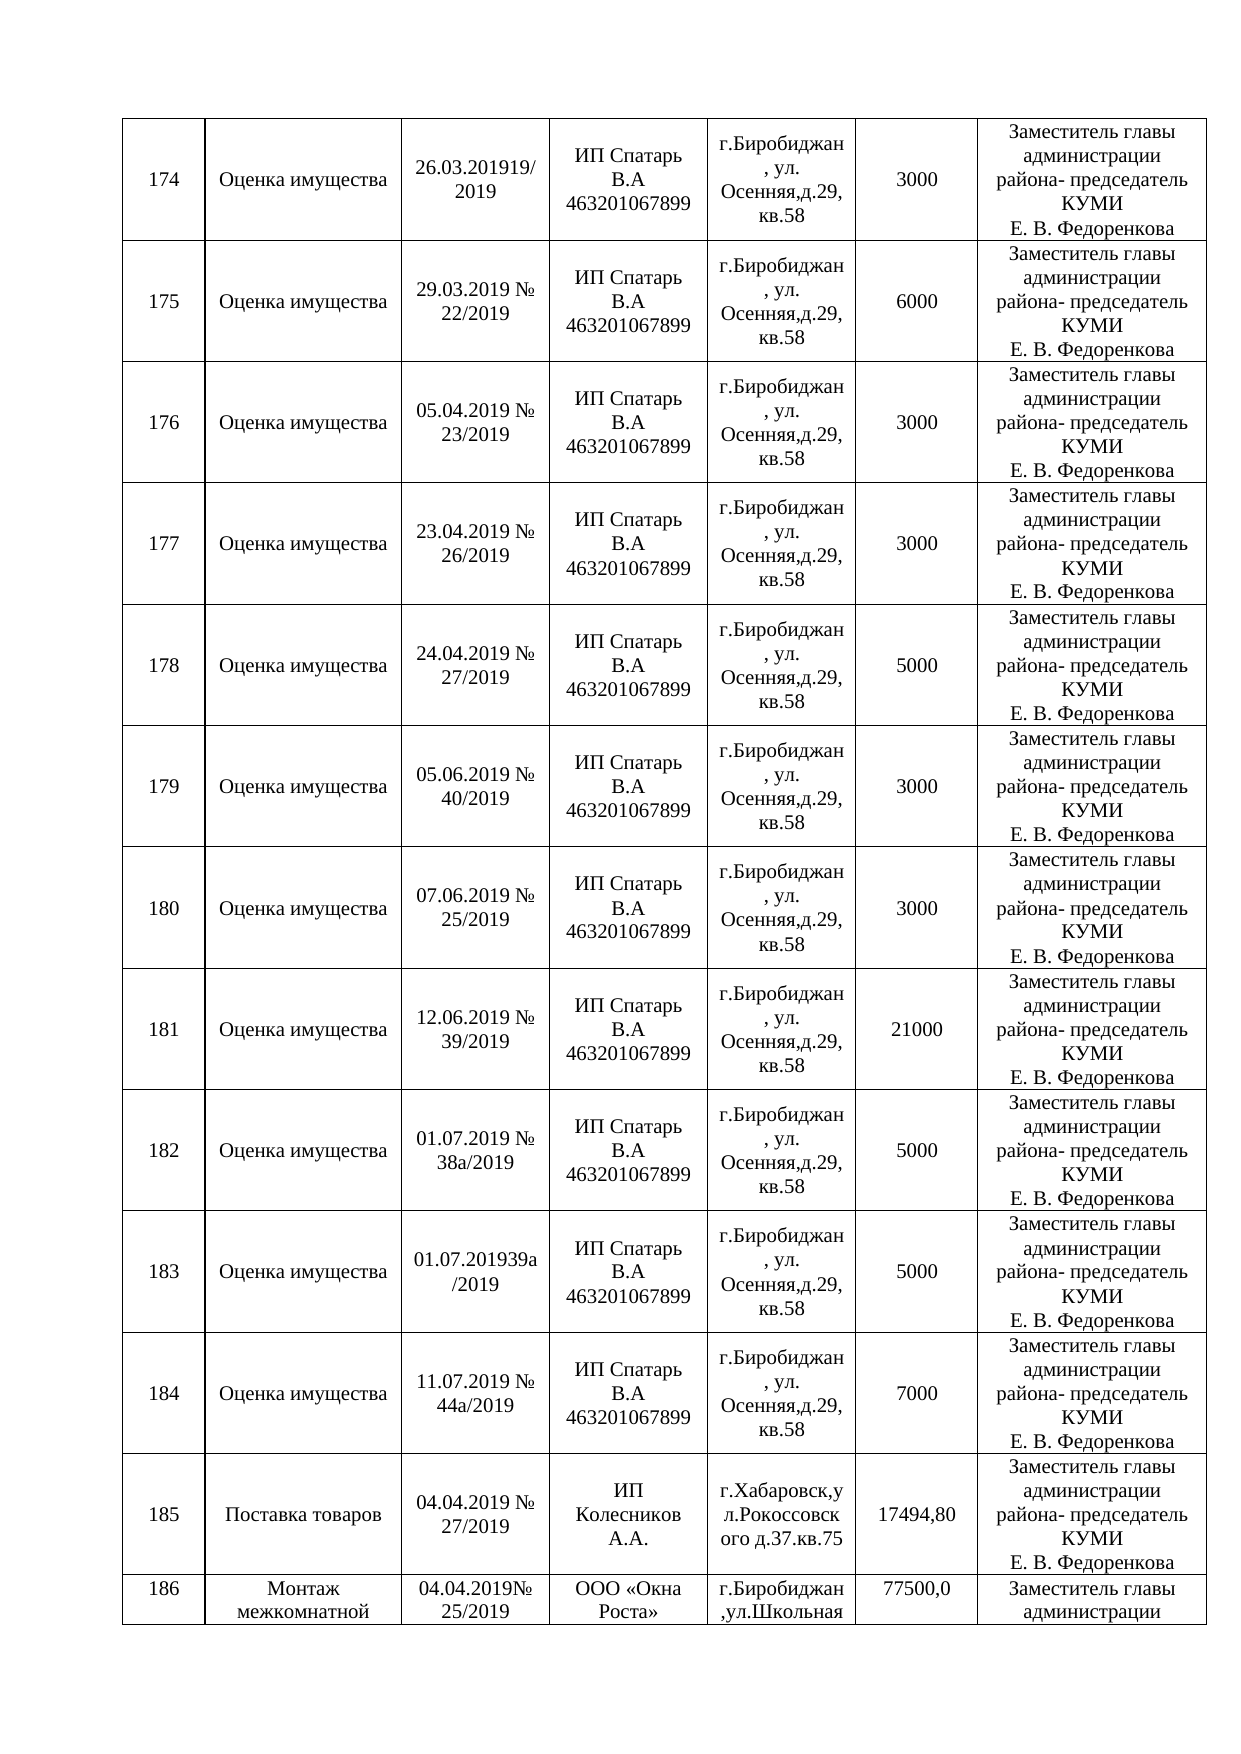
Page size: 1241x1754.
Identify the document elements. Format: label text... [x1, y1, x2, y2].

table_cell 01.07.2019 № 38а/2019 [402, 1090, 549, 1210]
table_cell Оценка имущества [206, 1333, 401, 1453]
table_cell ИП Спатарь В.А 463201067899 [550, 483, 707, 603]
table_cell 26.03.201919/2019 [402, 119, 549, 239]
table_cell 29.03.2019 № 22/2019 [402, 241, 549, 361]
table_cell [978, 119, 1206, 239]
table_cell 5000 [856, 605, 977, 725]
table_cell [978, 1575, 1206, 1623]
table_cell Оценка имущества [206, 605, 401, 725]
table_cell г.Хабаровск,ул.Рокоссовского д.37.кв.75 [708, 1454, 855, 1574]
table_cell 17494,80 [856, 1454, 977, 1574]
table_cell 05.06.2019 № 40/2019 [402, 726, 549, 846]
table_cell 77500,0 [856, 1575, 977, 1623]
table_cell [206, 1575, 401, 1623]
table_cell Заместитель главы администрации района- председатель КУМИ Е. В. Федоренкова [978, 1090, 1206, 1210]
table_cell 04.04.2019№ 25/2019 [402, 1575, 549, 1623]
table_cell 183 [123, 1211, 204, 1332]
table_cell Оценка имущества [206, 483, 401, 603]
table_cell г.Биробиджан, ул. Осенняя,д.29,кв.58 [708, 241, 855, 361]
table_cell Оценка имущества [206, 119, 401, 239]
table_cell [708, 1575, 855, 1623]
table_cell 178 [123, 605, 204, 725]
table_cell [550, 119, 707, 239]
table_cell ИП Спатарь В.А 463201067899 [550, 726, 707, 846]
table_cell Оценка имущества [206, 1090, 401, 1210]
table_cell ИП Колесников А.А. [550, 1454, 707, 1574]
table_cell ИП Спатарь В.А 463201067899 [550, 1333, 707, 1453]
table_cell Оценка имущества [206, 362, 401, 482]
table_cell Заместитель главы администрации района- председатель КУМИ Е. В. Федоренкова [978, 1333, 1206, 1453]
table_cell 3000 [856, 362, 977, 482]
table_cell Заместитель главы администрации района- председатель КУМИ Е. В. Федоренкова [978, 605, 1206, 725]
table_cell 181 [123, 969, 204, 1089]
table_cell 6000 [856, 241, 977, 361]
table_cell 21000 [856, 969, 977, 1089]
table_cell 3000 [856, 483, 977, 603]
table_cell 04.04.2019 № 27/2019 [402, 1454, 549, 1574]
table_cell Оценка имущества [206, 1211, 401, 1332]
table_cell 23.04.2019 № 26/2019 [402, 483, 549, 603]
table_cell 07.06.2019 № 25/2019 [402, 847, 549, 968]
table_cell 11.07.2019 № 44а/2019 [402, 1333, 549, 1453]
table_cell Заместитель главы администрации района- председатель КУМИ Е. В. Федоренкова [978, 847, 1206, 968]
table_cell Заместитель главы администрации района- председатель КУМИ Е. В. Федоренкова [978, 726, 1206, 846]
table_cell 174 [123, 119, 204, 239]
table_cell 186 [123, 1575, 204, 1623]
table_cell Заместитель главы администрации района- председатель КУМИ Е. В. Федоренкова [978, 362, 1206, 482]
table_cell ИП Спатарь В.А 463201067899 [550, 362, 707, 482]
table_cell Оценка имущества [206, 847, 401, 968]
table_cell г.Биробиджан, ул. Осенняя,д.29,кв.58 [708, 969, 855, 1089]
table_cell г.Биробиджан, ул. Осенняя,д.29,кв.58 [708, 847, 855, 968]
table_cell 24.04.2019 № 27/2019 [402, 605, 549, 725]
table_cell Поставка товаров [206, 1454, 401, 1574]
table_cell 180 [123, 847, 204, 968]
table_cell г.Биробиджан, ул. Осенняя,д.29,кв.58 [708, 483, 855, 603]
table_cell 01.07.201939а/2019 [402, 1211, 549, 1332]
table_cell 5000 [856, 1090, 977, 1210]
table_cell 3000 [856, 847, 977, 968]
table_cell 05.04.2019 № 23/2019 [402, 362, 549, 482]
table_cell 175 [123, 241, 204, 361]
table_cell Оценка имущества [206, 726, 401, 846]
table_cell г.Биробиджан, ул. Осенняя,д.29,кв.58 [708, 1211, 855, 1332]
table_cell 12.06.2019 № 39/2019 [402, 969, 549, 1089]
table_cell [708, 119, 855, 239]
table_cell ИП Спатарь В.А 463201067899 [550, 969, 707, 1089]
table_cell 177 [123, 483, 204, 603]
table_cell Оценка имущества [206, 241, 401, 361]
table_cell Заместитель главы администрации района- председатель КУМИ Е. В. Федоренкова [978, 1454, 1206, 1574]
table_cell Заместитель главы администрации района- председатель КУМИ Е. В. Федоренкова [978, 483, 1206, 603]
table_cell ИП Спатарь В.А 463201067899 [550, 241, 707, 361]
table_cell 184 [123, 1333, 204, 1453]
table_cell г.Биробиджан, ул. Осенняя,д.29,кв.58 [708, 726, 855, 846]
table_cell ИП Спатарь В.А 463201067899 [550, 1090, 707, 1210]
table_cell 185 [123, 1454, 204, 1574]
table_cell 176 [123, 362, 204, 482]
table_cell 5000 [856, 1211, 977, 1332]
table_cell г.Биробиджан, ул. Осенняя,д.29,кв.58 [708, 1333, 855, 1453]
table_cell 3000 [856, 119, 977, 239]
table_cell 182 [123, 1090, 204, 1210]
table_cell г.Биробиджан, ул. Осенняя,д.29,кв.58 [708, 605, 855, 725]
table_cell Заместитель главы администрации района- председатель КУМИ Е. В. Федоренкова [978, 1211, 1206, 1332]
table_cell ИП Спатарь В.А 463201067899 [550, 1211, 707, 1332]
table_cell 7000 [856, 1333, 977, 1453]
table_cell Заместитель главы администрации района- председатель КУМИ Е. В. Федоренкова [978, 241, 1206, 361]
table_cell Оценка имущества [206, 969, 401, 1089]
table_cell 3000 [856, 726, 977, 846]
table_cell ИП Спатарь В.А 463201067899 [550, 605, 707, 725]
table_cell ООО «Окна Роста» [550, 1575, 707, 1623]
table_cell 179 [123, 726, 204, 846]
table_cell г.Биробиджан, ул. Осенняя,д.29,кв.58 [708, 1090, 855, 1210]
table_cell Заместитель главы администрации района- председатель КУМИ Е. В. Федоренкова [978, 969, 1206, 1089]
table_cell ИП Спатарь В.А 463201067899 [550, 847, 707, 968]
table_cell г.Биробиджан, ул. Осенняя,д.29,кв.58 [708, 362, 855, 482]
